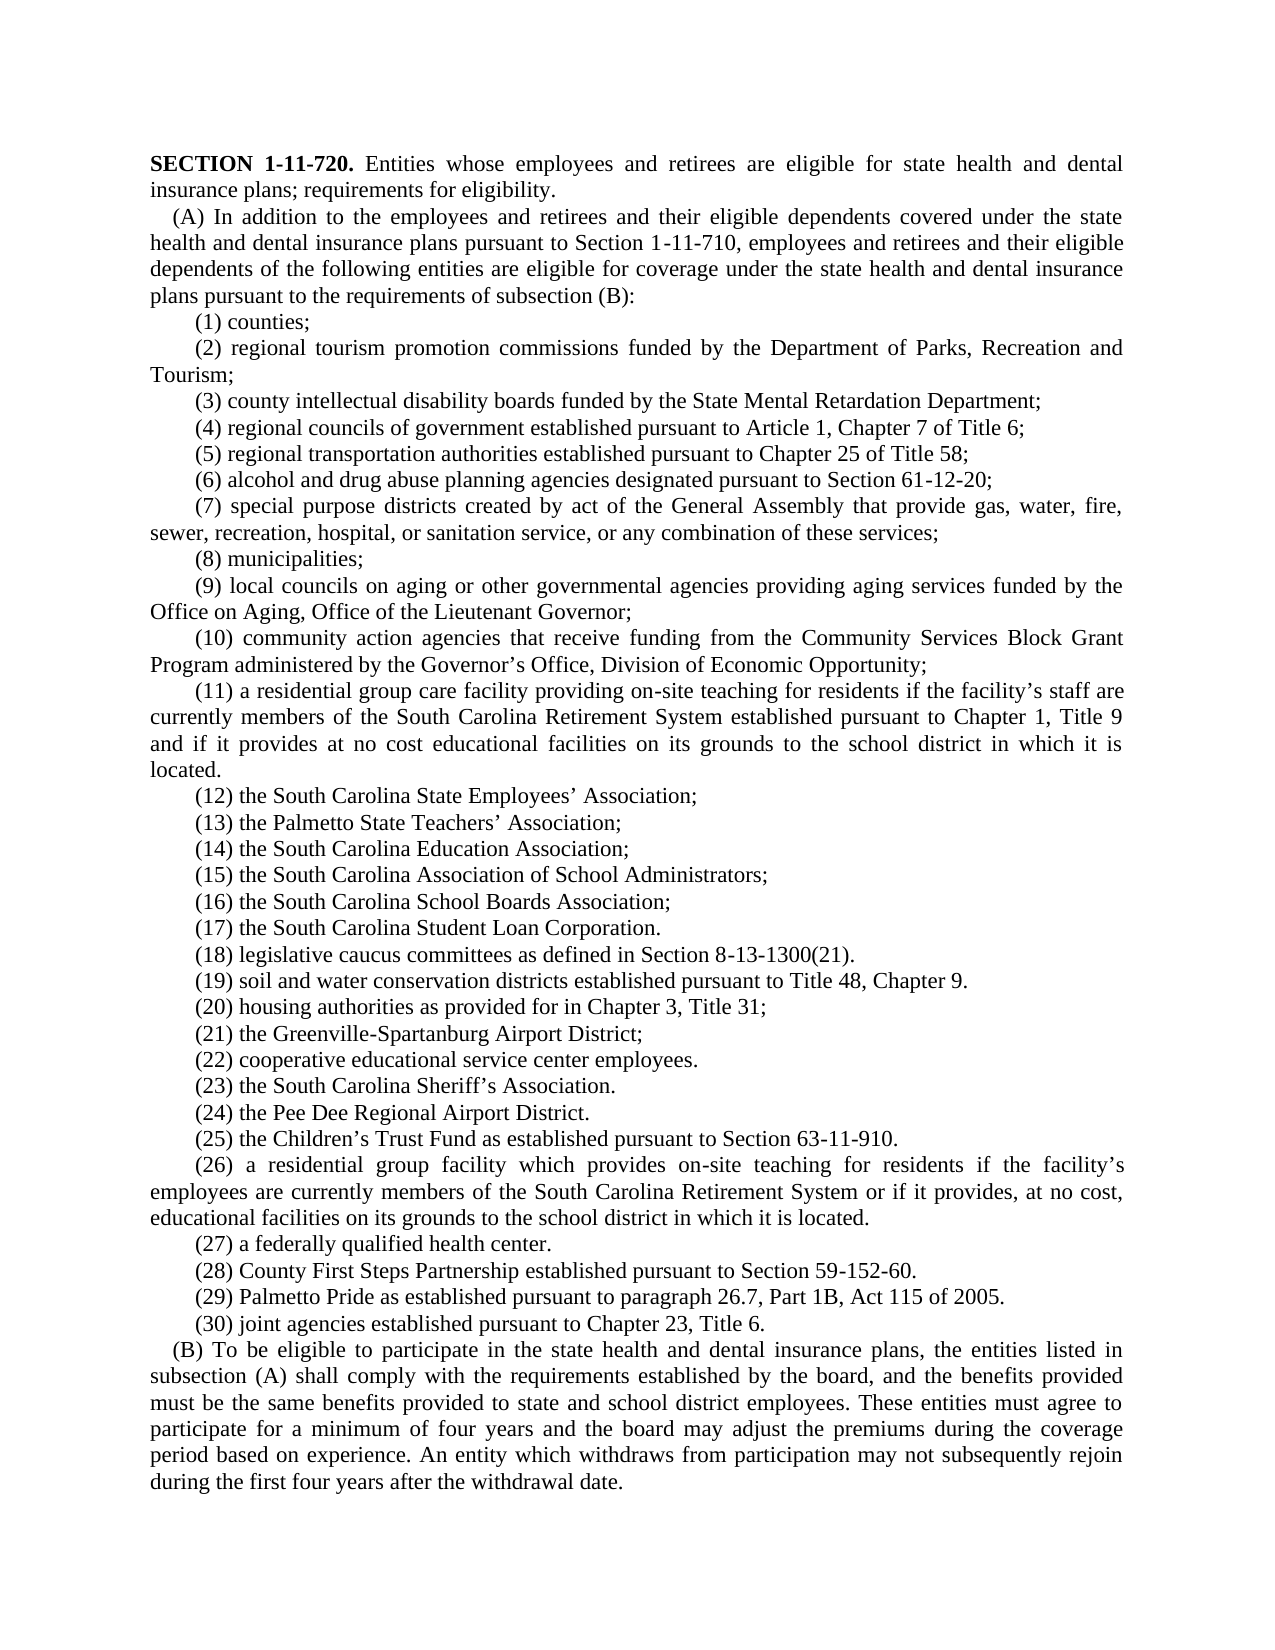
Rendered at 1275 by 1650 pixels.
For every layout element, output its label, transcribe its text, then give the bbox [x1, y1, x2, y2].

text (28) County First Steps Partnership established pursuant to Section 59-152-60. [150, 1257, 1125, 1283]
text (21) the Greenville-Spartanburg Airport District; [150, 1020, 1125, 1046]
text (A) In addition to the employees and retirees and their eligible dependents covered under the state health and dental insurance plans pursuant to Section 1-11-710, employees and retirees and their eligible dependents of the following entities are eligible for coverage under the state health and dental insurance plans pursuant to the requirements of subsection (B): [150, 203, 1125, 308]
text (3) county intellectual disability boards funded by the State Mental Retardation Department; [150, 387, 1125, 413]
text (10) community action agencies that receive funding from the Community Services Block Grant Program administered by the Governor’s Office, Division of Economic Opportunity; [150, 624, 1125, 677]
text (8) municipalities; [150, 545, 1125, 572]
text (15) the South Carolina Association of School Administrators; [150, 862, 1125, 888]
text SECTION 1-11-720. Entities whose employees and retirees are eligible for state health and dental insurance plans; requirements for eligibility. [150, 150, 1125, 203]
text (11) a residential group care facility providing on-site teaching for residents if the facility’s staff are currently members of the South Carolina Retirement System established pursuant to Chapter 1, Title 9 and if it provides at no cost educational facilities on its grounds to the school district in which it is located. [150, 677, 1125, 782]
text (B) To be eligible to participate in the state health and dental insurance plans, the entities listed in subsection (A) shall comply with the requirements established by the board, and the benefits provided must be the same benefits provided to state and school district employees. These entities must agree to participate for a minimum of four years and the board may adjust the premiums during the coverage period based on experience. An entity which withdraws from participation may not subsequently rejoin during the first four years after the withdrawal date. [150, 1336, 1125, 1494]
text (5) regional transportation authorities established pursuant to Chapter 25 of Title 58; [150, 440, 1125, 466]
text (1) counties; [150, 308, 1125, 334]
text (13) the Palmetto State Teachers’ Association; [150, 809, 1125, 835]
text (12) the South Carolina State Employees’ Association; [150, 782, 1125, 809]
text (16) the South Carolina School Boards Association; [150, 888, 1125, 914]
text (6) alcohol and drug abuse planning agencies designated pursuant to Section 61-12-20; [150, 466, 1125, 493]
text (9) local councils on aging or other governmental agencies providing aging services funded by the Office on Aging, Office of the Lieutenant Governor; [150, 572, 1125, 624]
text (23) the South Carolina Sheriff’s Association. [150, 1072, 1125, 1099]
text (26) a residential group facility which provides on-site teaching for residents if the facility’s employees are currently members of the South Carolina Retirement System or if it provides, at no cost, educational facilities on its grounds to the school district in which it is located. [150, 1151, 1125, 1231]
text (14) the South Carolina Education Association; [150, 835, 1125, 862]
text (17) the South Carolina Student Loan Corporation. [150, 914, 1125, 941]
text (22) cooperative educational service center employees. [150, 1046, 1125, 1072]
text (18) legislative caucus committees as defined in Section 8-13-1300(21). [150, 941, 1125, 967]
text (24) the Pee Dee Regional Airport District. [150, 1099, 1125, 1125]
text (27) a federally qualified health center. [150, 1231, 1125, 1257]
text (4) regional councils of government established pursuant to Article 1, Chapter 7 of Title 6; [150, 413, 1125, 440]
text (2) regional tourism promotion commissions funded by the Department of Parks, Recreation and Tourism; [150, 334, 1125, 387]
text (29) Palmetto Pride as established pursuant to paragraph 26.7, Part 1B, Act 115 of 2005. [150, 1283, 1125, 1309]
text (25) the Children’s Trust Fund as established pursuant to Section 63-11-910. [150, 1125, 1125, 1151]
text (30) joint agencies established pursuant to Chapter 23, Title 6. [150, 1309, 1125, 1336]
text (19) soil and water conservation districts established pursuant to Title 48, Chapter 9. [150, 967, 1125, 993]
text (7) special purpose districts created by act of the General Assembly that provide gas, water, fire, sewer, recreation, hospital, or sanitation service, or any combination of these services; [150, 493, 1125, 545]
text (20) housing authorities as provided for in Chapter 3, Title 31; [150, 993, 1125, 1020]
